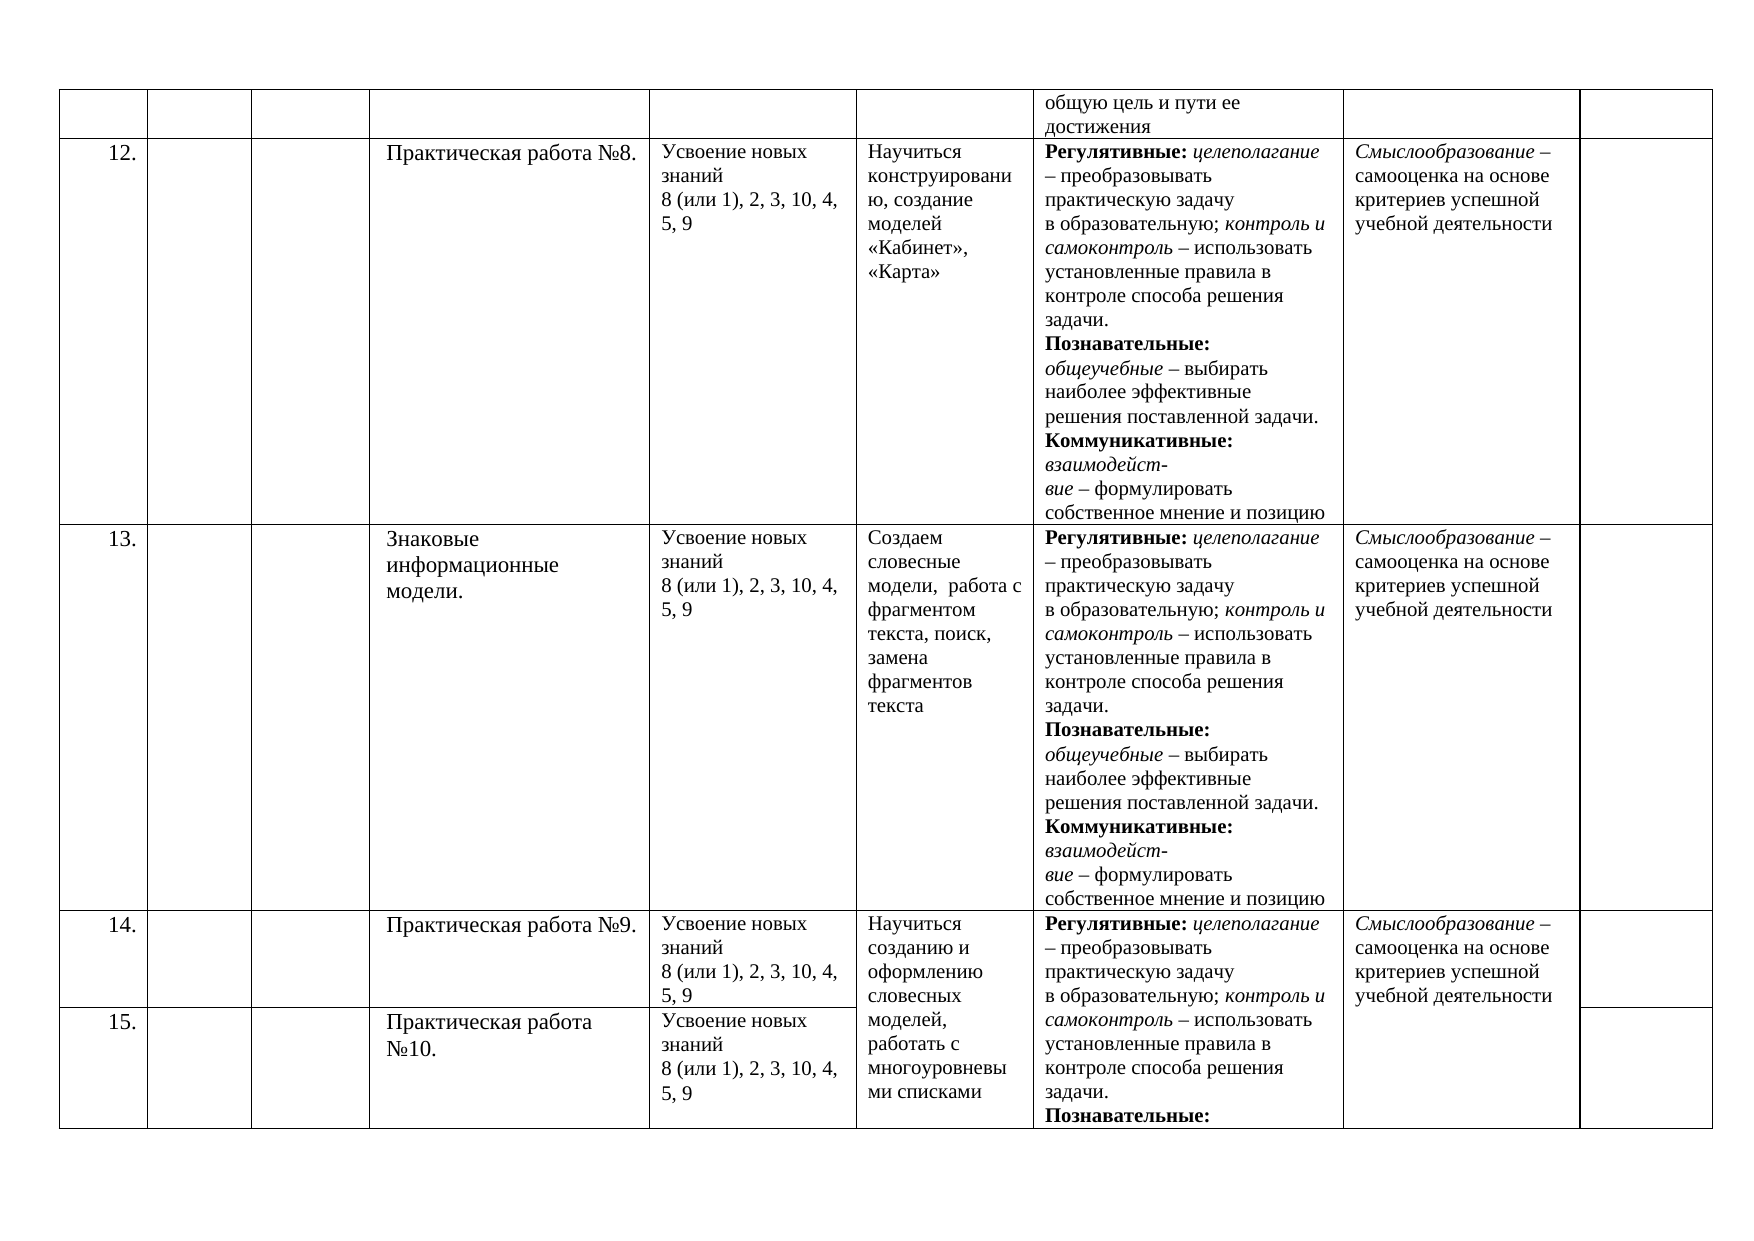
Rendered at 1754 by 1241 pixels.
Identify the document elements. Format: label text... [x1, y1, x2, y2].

table_cell [1581, 911, 1712, 1007]
table_cell [60, 525, 147, 910]
table_cell Практическая работа №8. [370, 139, 649, 524]
table_cell [252, 525, 369, 910]
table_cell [1034, 911, 1343, 1127]
table_cell [148, 911, 251, 1007]
table_cell [252, 90, 369, 138]
table_cell [148, 139, 251, 524]
table_cell [60, 90, 147, 138]
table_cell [650, 911, 856, 1007]
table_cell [370, 90, 649, 138]
table_cell [252, 911, 369, 1007]
table_cell Научиться созданию и оформлению словесных моделей, работать с многоуровневыми списками [857, 911, 1033, 1127]
table_cell [252, 139, 369, 524]
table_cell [650, 90, 856, 138]
table_cell [60, 911, 147, 1007]
table_cell [60, 139, 147, 524]
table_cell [857, 90, 1033, 138]
table_cell Усвоение новых знаний 8 (или 1), 2, 3, 10, 4, 5, 9 [650, 525, 856, 910]
table_cell [1581, 139, 1712, 524]
table_cell [1581, 90, 1712, 138]
table_cell Создаем словесные модели, работа с фрагментом текста, поиск, замена фрагментов текста [857, 525, 1033, 910]
table_cell Смыслообразование – самооценка на основе критериев успешной учебной деятельности [1344, 525, 1579, 910]
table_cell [1034, 90, 1343, 138]
table_cell Практическая работа №9. [370, 911, 649, 1007]
table_cell Знаковые информационные модели. [370, 525, 649, 910]
table_cell Научиться конструированию, создание моделей «Кабинет», «Карта» [857, 139, 1033, 524]
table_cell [1344, 911, 1579, 1127]
table_cell [148, 90, 251, 138]
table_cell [370, 1008, 649, 1127]
table_cell [148, 525, 251, 910]
table_cell [252, 1008, 369, 1127]
table_cell [1581, 1008, 1712, 1127]
table_cell [148, 1008, 251, 1127]
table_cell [1344, 90, 1579, 138]
table_cell [60, 1008, 147, 1127]
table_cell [650, 1008, 856, 1127]
table_cell [1581, 525, 1712, 910]
table_cell Смыслообразование – самооценка на основе критериев успешной учебной деятельности [1344, 139, 1579, 524]
table_cell Усвоение новых знаний 8 (или 1), 2, 3, 10, 4, 5, 9 [650, 139, 856, 524]
